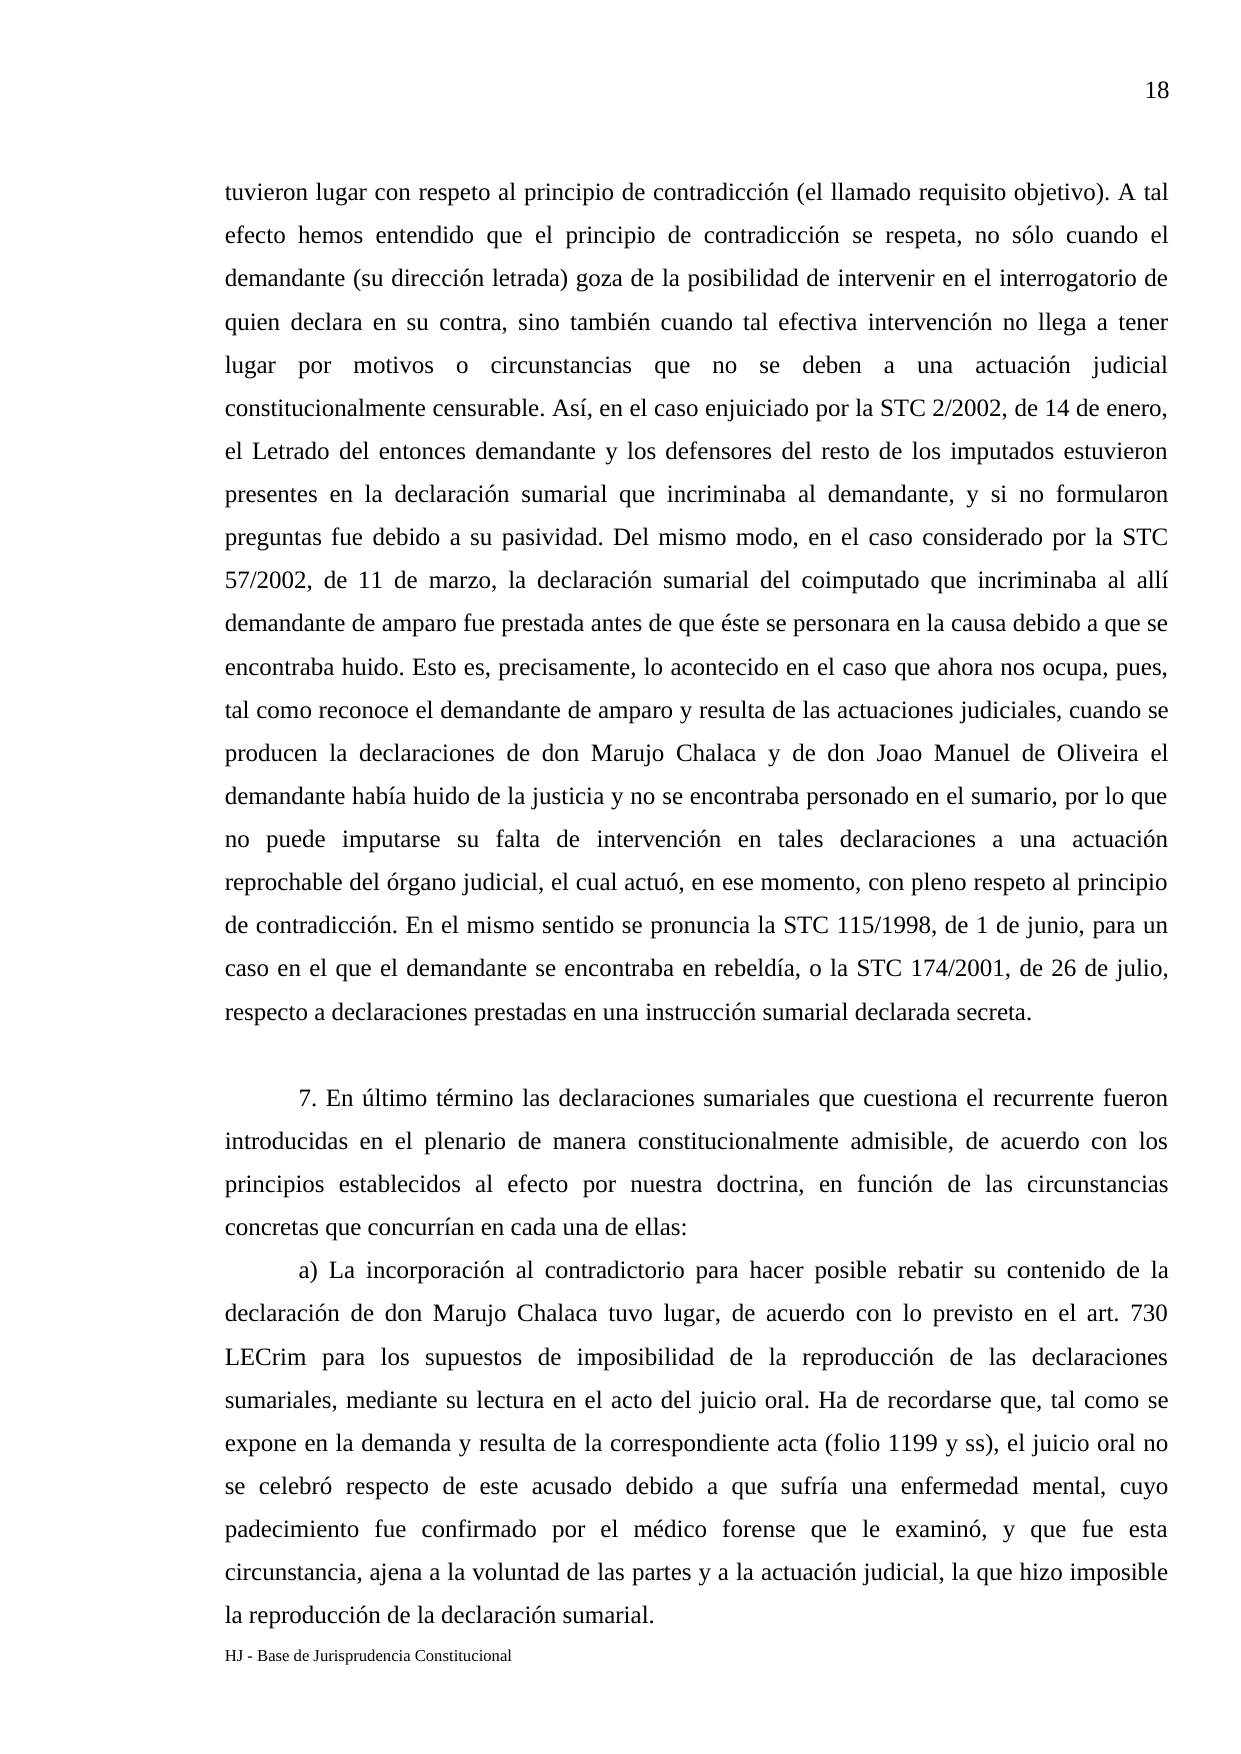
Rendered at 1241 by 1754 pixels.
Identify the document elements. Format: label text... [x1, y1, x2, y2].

text 7. En último término las declaraciones sumariales que cuestiona el recurrente fueron introducidas en el plenario de manera constitucionalmente admisible, de acuerdo con los principios establecidos al efecto por nuestra doctrina, en función de las circunstancias concretas que concurrían en cada una de ellas: [224, 1083, 1169, 1241]
text a) La incorporación al contradictorio para hacer posible rebatir su contenido de la declaración de don Marujo Chalaca tuvo lugar, de acuerdo con lo previsto en el art. 730 LECrim para los supuestos de imposibilidad de la reproducción de las declaraciones sumariales, mediante su lectura en el acto del juicio oral. Ha de recordarse que, tal como se expone en la demanda y resulta de la correspondiente acta (folio 1199 y ss), el juicio oral no se celebró respecto de este acusado debido a que sufría una enfermedad mental, cuyo padecimiento fue confirmado por el médico forense que le examinó, y que fue esta circunstancia, ajena a la voluntad de las partes y a la actuación judicial, la que hizo imposible la reproducción de la declaración sumarial. [224, 1255, 1169, 1629]
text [224, 177, 1169, 1025]
